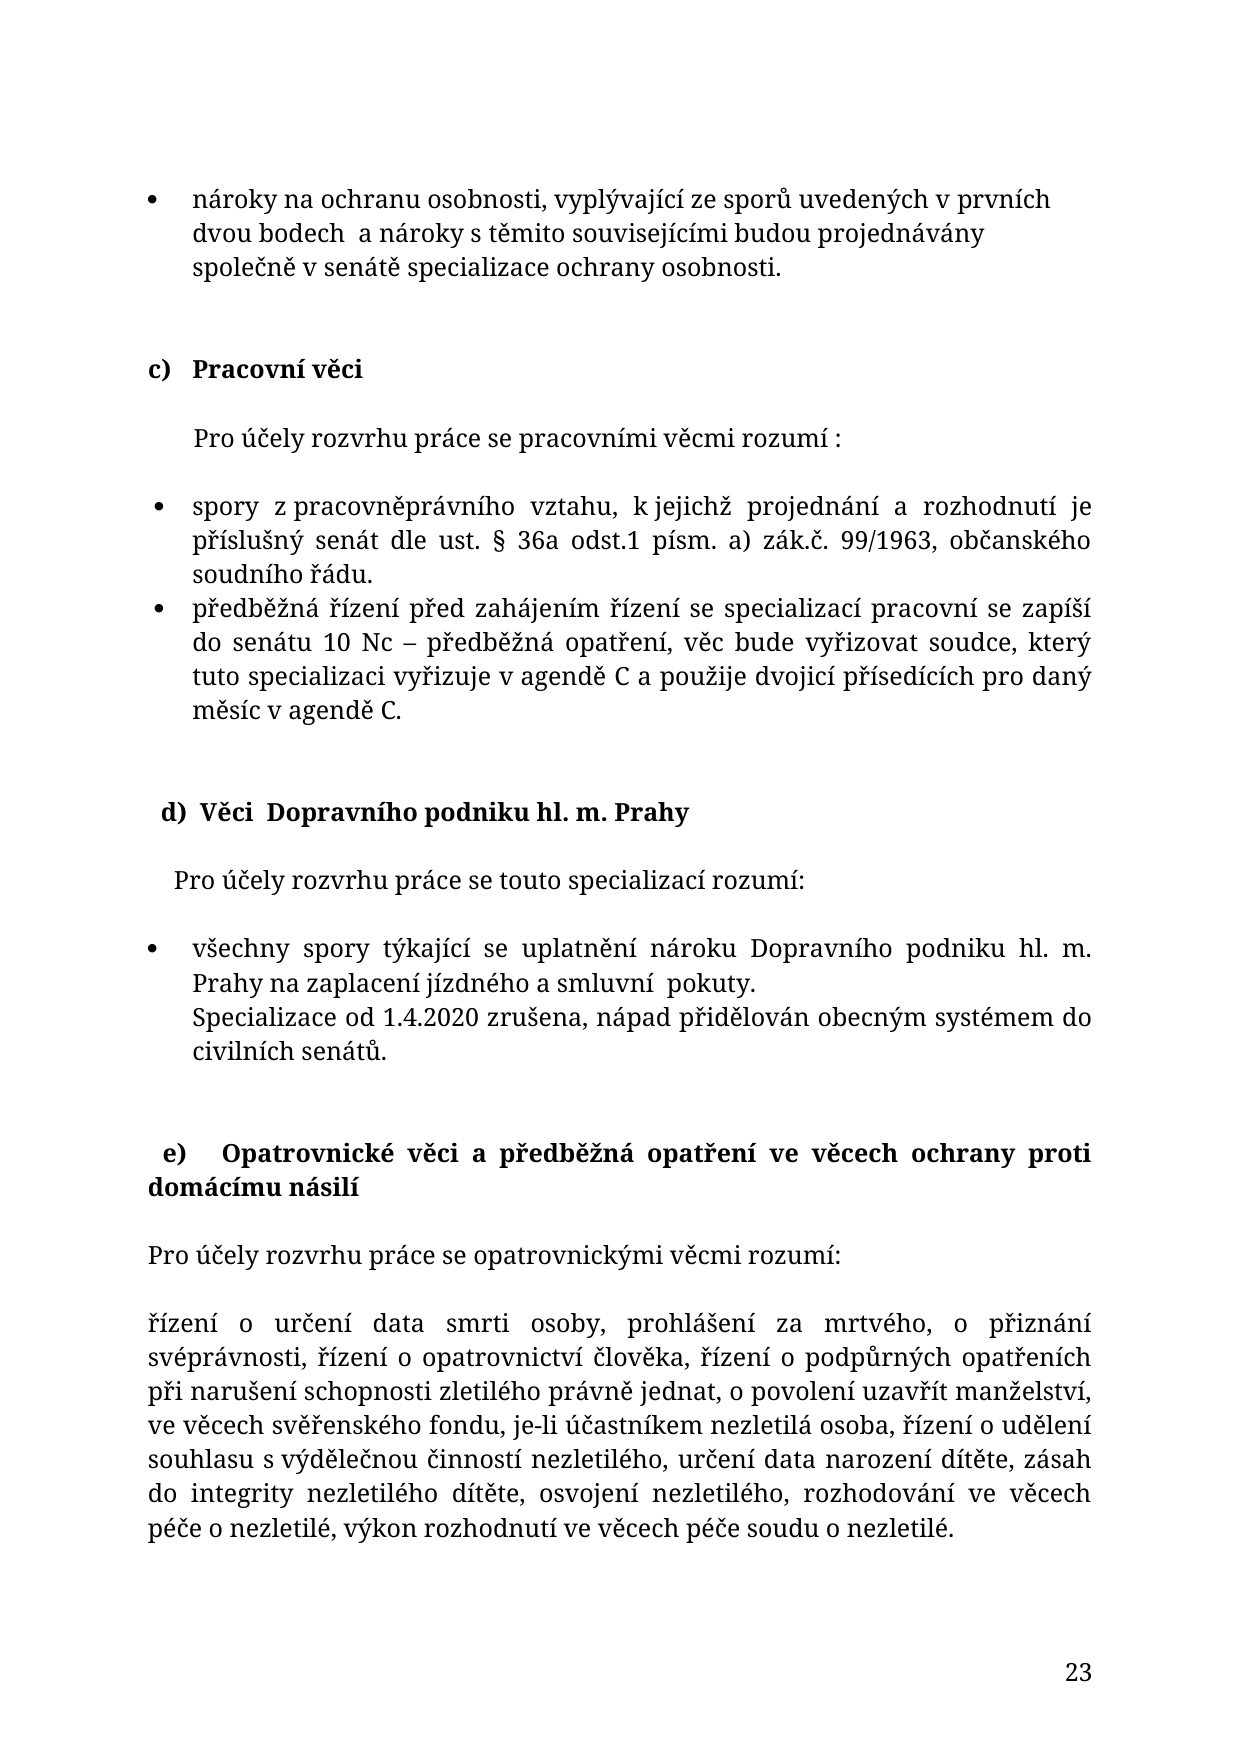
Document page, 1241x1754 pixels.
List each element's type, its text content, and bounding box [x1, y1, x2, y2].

list Pracovní věci [148, 352, 1092, 386]
list spory z pracovněprávního vztahu, k jejichž projednání a rozhodnutí je příslušný senát dle ust. § 36a odst.1 písm. a) zák.č. 99/1963, občanského soudního řádu. [154, 488, 1092, 591]
text d) Věci Dopravního podniku hl. m. Prahy [148, 795, 1092, 829]
text Specializace od 1.4.2020 zrušena, nápad přidělován obecným systémem do civilních senátů. [148, 999, 1092, 1067]
text řízení o určení data smrti osoby, prohlášení za mrtvého, o přiznání svéprávnosti, řízení o opatrovnictví člověka, řízení o podpůrných opatřeních při narušení schopnosti zletilého právně jednat, o povolení uzavřít manželství, ve věcech svěřenského fondu, je-li účastníkem nezletilá osoba, řízení o udělení souhlasu s výdělečnou činností nezletilého, určení data narození dítěte, zásah do integrity nezletilého dítěte, osvojení nezletilého, rozhodování ve věcech péče o nezletilé, výkon rozhodnutí ve věcech péče soudu o nezletilé. [148, 1306, 1092, 1544]
list nároky na ochranu osobnosti, vyplývající ze sporů uvedených v prvních dvou bodech a nároky s těmito souvisejícími budou projednávány společně v senátě specializace ochrany osobnosti. [148, 182, 1092, 284]
list Opatrovnické věci a předběžná opatření ve věcech ochrany proti domácímu násilí [148, 1136, 1092, 1204]
list předběžná řízení před zahájením řízení se specializací pracovní se zapíší do senátu 10 Nc – předběžná opatření, věc bude vyřizovat soudce, který tuto specializaci vyřizuje v agendě C a použije dvojicí přísedících pro daný měsíc v agendě C. [154, 591, 1092, 727]
text Pro účely rozvrhu práce se pracovními věcmi rozumí : [148, 420, 1092, 454]
list všechny spory týkající se uplatnění nároku Dopravního podniku hl. m. Prahy na zaplacení jízdného a smluvní pokuty. [148, 931, 1092, 999]
text Pro účely rozvrhu práce se opatrovnickými věcmi rozumí: [148, 1238, 1092, 1272]
text Pro účely rozvrhu práce se touto specializací rozumí: [148, 863, 1092, 897]
